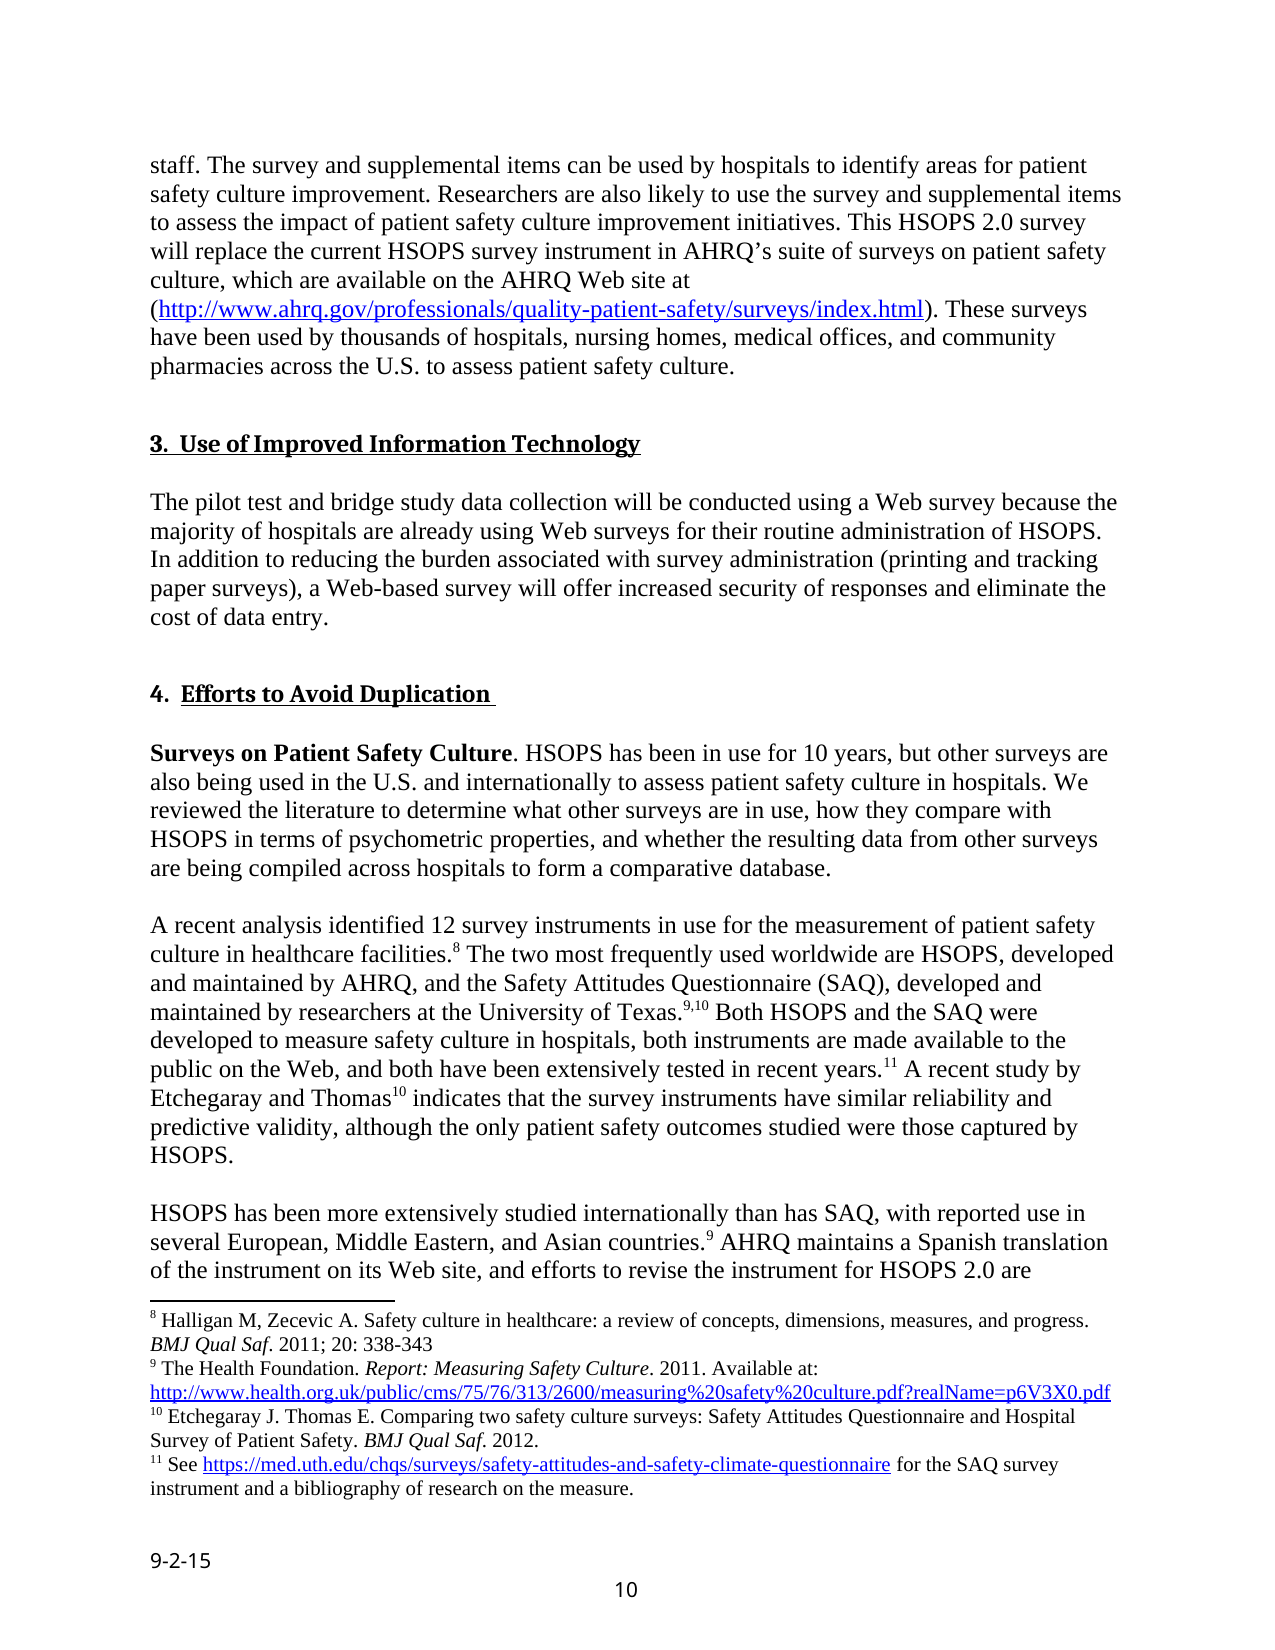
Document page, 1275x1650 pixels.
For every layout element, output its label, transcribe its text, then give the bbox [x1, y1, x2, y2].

text A recent analysis identified 12 survey instruments in use for the measurement of patient safety culture in healthcare facilities. The two most frequently used worldwide are HSOPS, developed and maintained by AHRQ, and the Safety Attitudes Questionnaire (SAQ), developed and maintained by researchers at the University of Texas., Both HSOPS and the SAQ were developed to measure safety culture in hospitals, both instruments are made available to the public on the Web, and both have been extensively tested in recent years. A recent study by Etchegaray and Thomas10 indicates that the survey instruments have similar reliability and predictive validity, although the only patient safety outcomes studied were those captured by HSOPS. [150, 910, 1125, 1169]
text Surveys on Patient Safety Culture. HSOPS has been in use for 10 years, but other surveys are also being used in the U.S. and internationally to assess patient safety culture in hospitals. We reviewed the literature to determine what other surveys are in use, how they compare with HSOPS in terms of psychometric properties, and whether the resulting data from other surveys are being compiled across hospitals to form a comparative database. [150, 738, 1125, 882]
subtitle 4. Efforts to Avoid Duplication [150, 680, 1125, 709]
subtitle 3. Use of Improved Information Technology [150, 429, 1125, 458]
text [150, 1198, 1125, 1284]
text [150, 150, 1125, 380]
text The pilot test and bridge study data collection will be conducted using a Web survey because the majority of hospitals are already using Web surveys for their routine administration of HSOPS. In addition to reducing the burden associated with survey administration (printing and tracking paper surveys), a Web-based survey will offer increased security of responses and eliminate the cost of data entry. [150, 487, 1125, 631]
